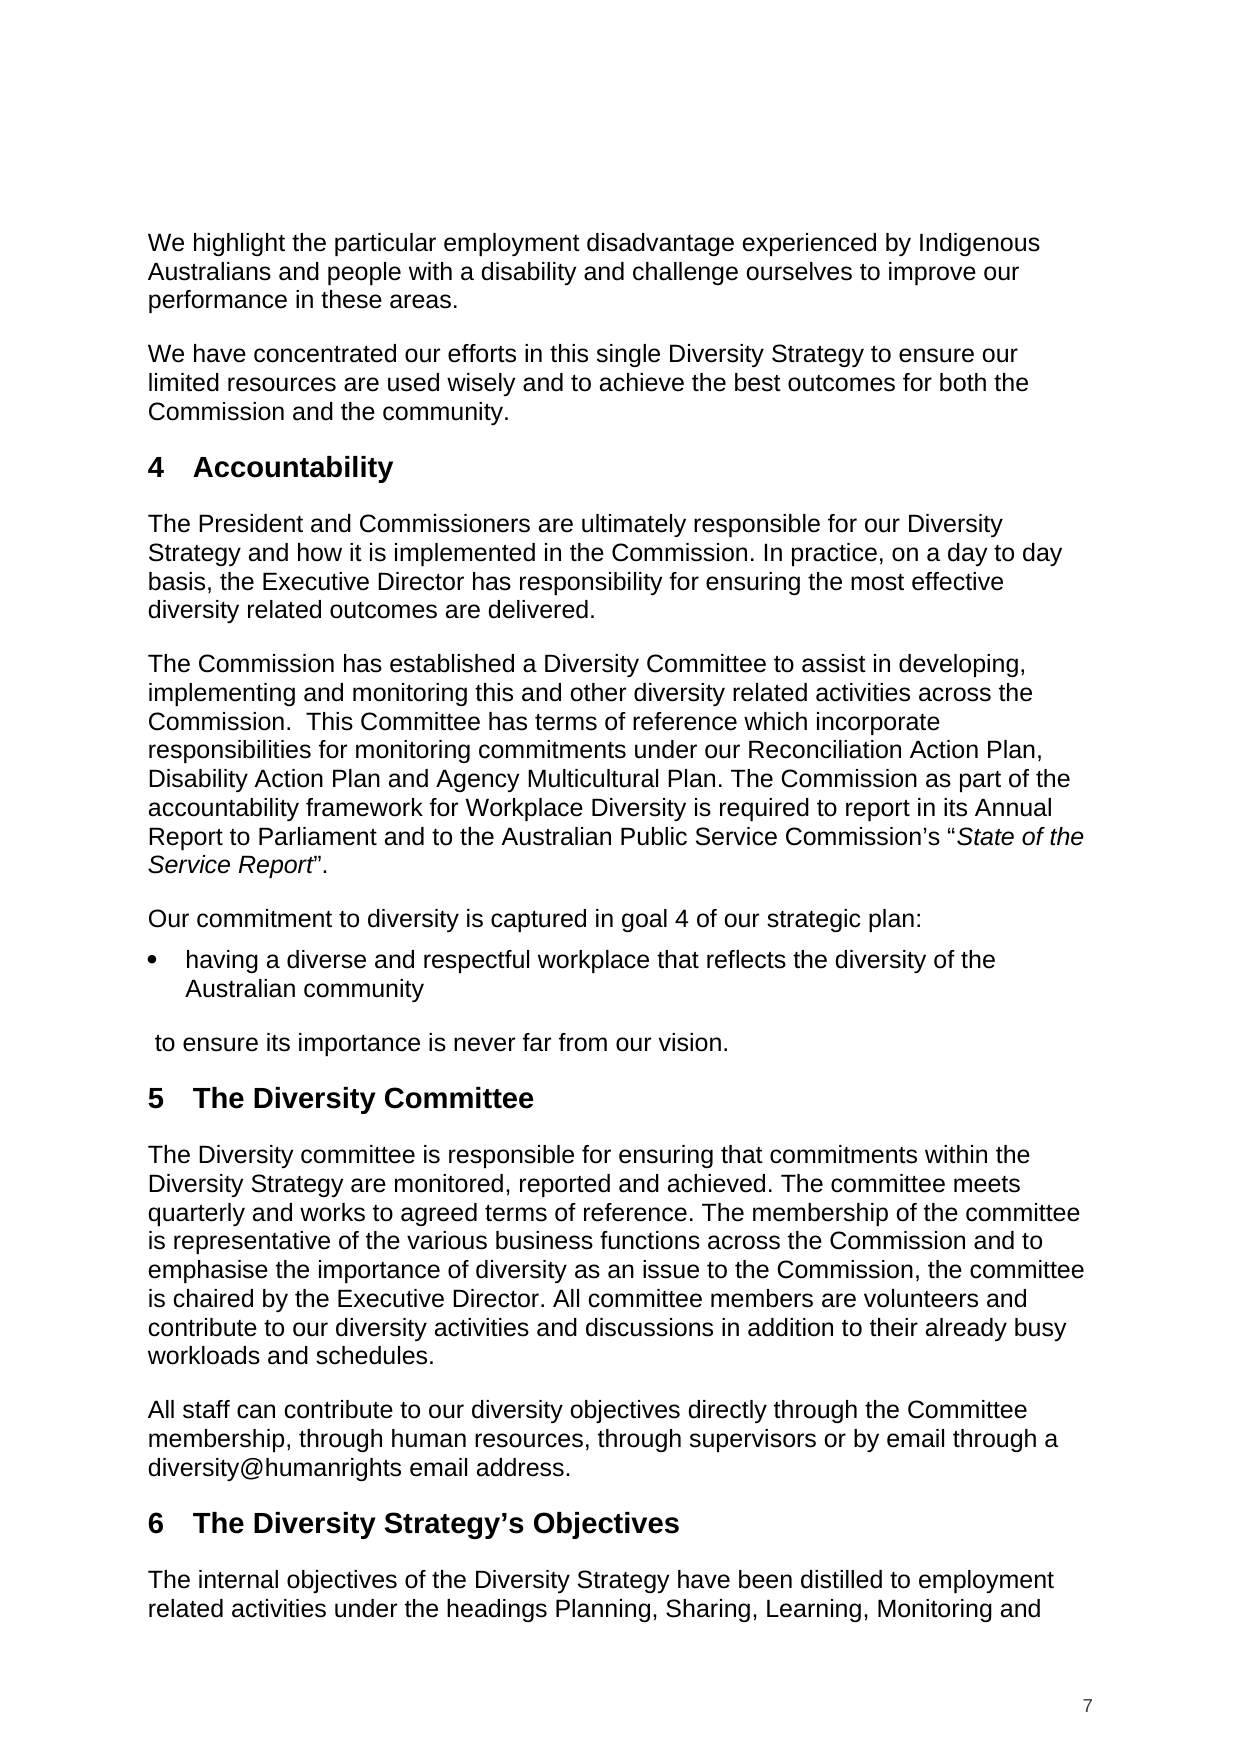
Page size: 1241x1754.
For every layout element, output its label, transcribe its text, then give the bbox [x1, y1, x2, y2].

text All staff can contribute to our diversity objectives directly through the Committee membership, through human resources, through supervisors or by email through a diversity@humanrights email address. [148, 1395, 1092, 1481]
text The Commission has established a Diversity Committee to assist in developing, implementing and monitoring this and other diversity related activities across the Commission. This Committee has terms of reference which incorporate responsibilities for monitoring commitments under our Reconciliation Action Plan, Disability Action Plan and Agency Multicultural Plan. The Commission as part of the accountability framework for Workplace Diversity is required to report in its Annual Report to Parliament and to the Australian Public Service Commission’s “State of the Service Report”. [148, 649, 1092, 879]
text The President and Commissioners are ultimately responsible for our Diversity Strategy and how it is implemented in the Commission. In practice, on a day to day basis, the Executive Director has responsibility for ensuring the most effective diversity related outcomes are delivered. [148, 509, 1092, 624]
text We highlight the particular employment disadvantage experienced by Indigenous Australians and people with a disability and challenge ourselves to improve our performance in these areas. [148, 228, 1092, 314]
subtitle The Diversity Committee [148, 1082, 1092, 1115]
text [148, 1565, 1092, 1622]
subtitle Accountability [148, 450, 1092, 484]
text Our commitment to diversity is captured in goal 4 of our strategic plan: [148, 904, 1092, 933]
subtitle The Diversity Strategy’s Objectives [148, 1506, 1092, 1540]
text The Diversity committee is responsible for ensuring that commitments within the Diversity Strategy are monitored, reported and achieved. The committee meets quarterly and works to agreed terms of reference. The membership of the committee is representative of the various business functions across the Commission and to emphasise the importance of diversity as an issue to the Commission, the committee is chaired by the Executive Director. All committee members are volunteers and contribute to our diversity activities and discussions in addition to their already busy workloads and schedules. [148, 1140, 1092, 1370]
text We have concentrated our efforts in this single Diversity Strategy to ensure our limited resources are used wisely and to achieve the best outcomes for both the Commission and the community. [148, 339, 1092, 425]
text to ensure its importance is never far from our vision. [148, 1028, 1092, 1057]
list having a diverse and respectful workplace that reflects the diversity of the Australian community [148, 945, 1092, 1003]
